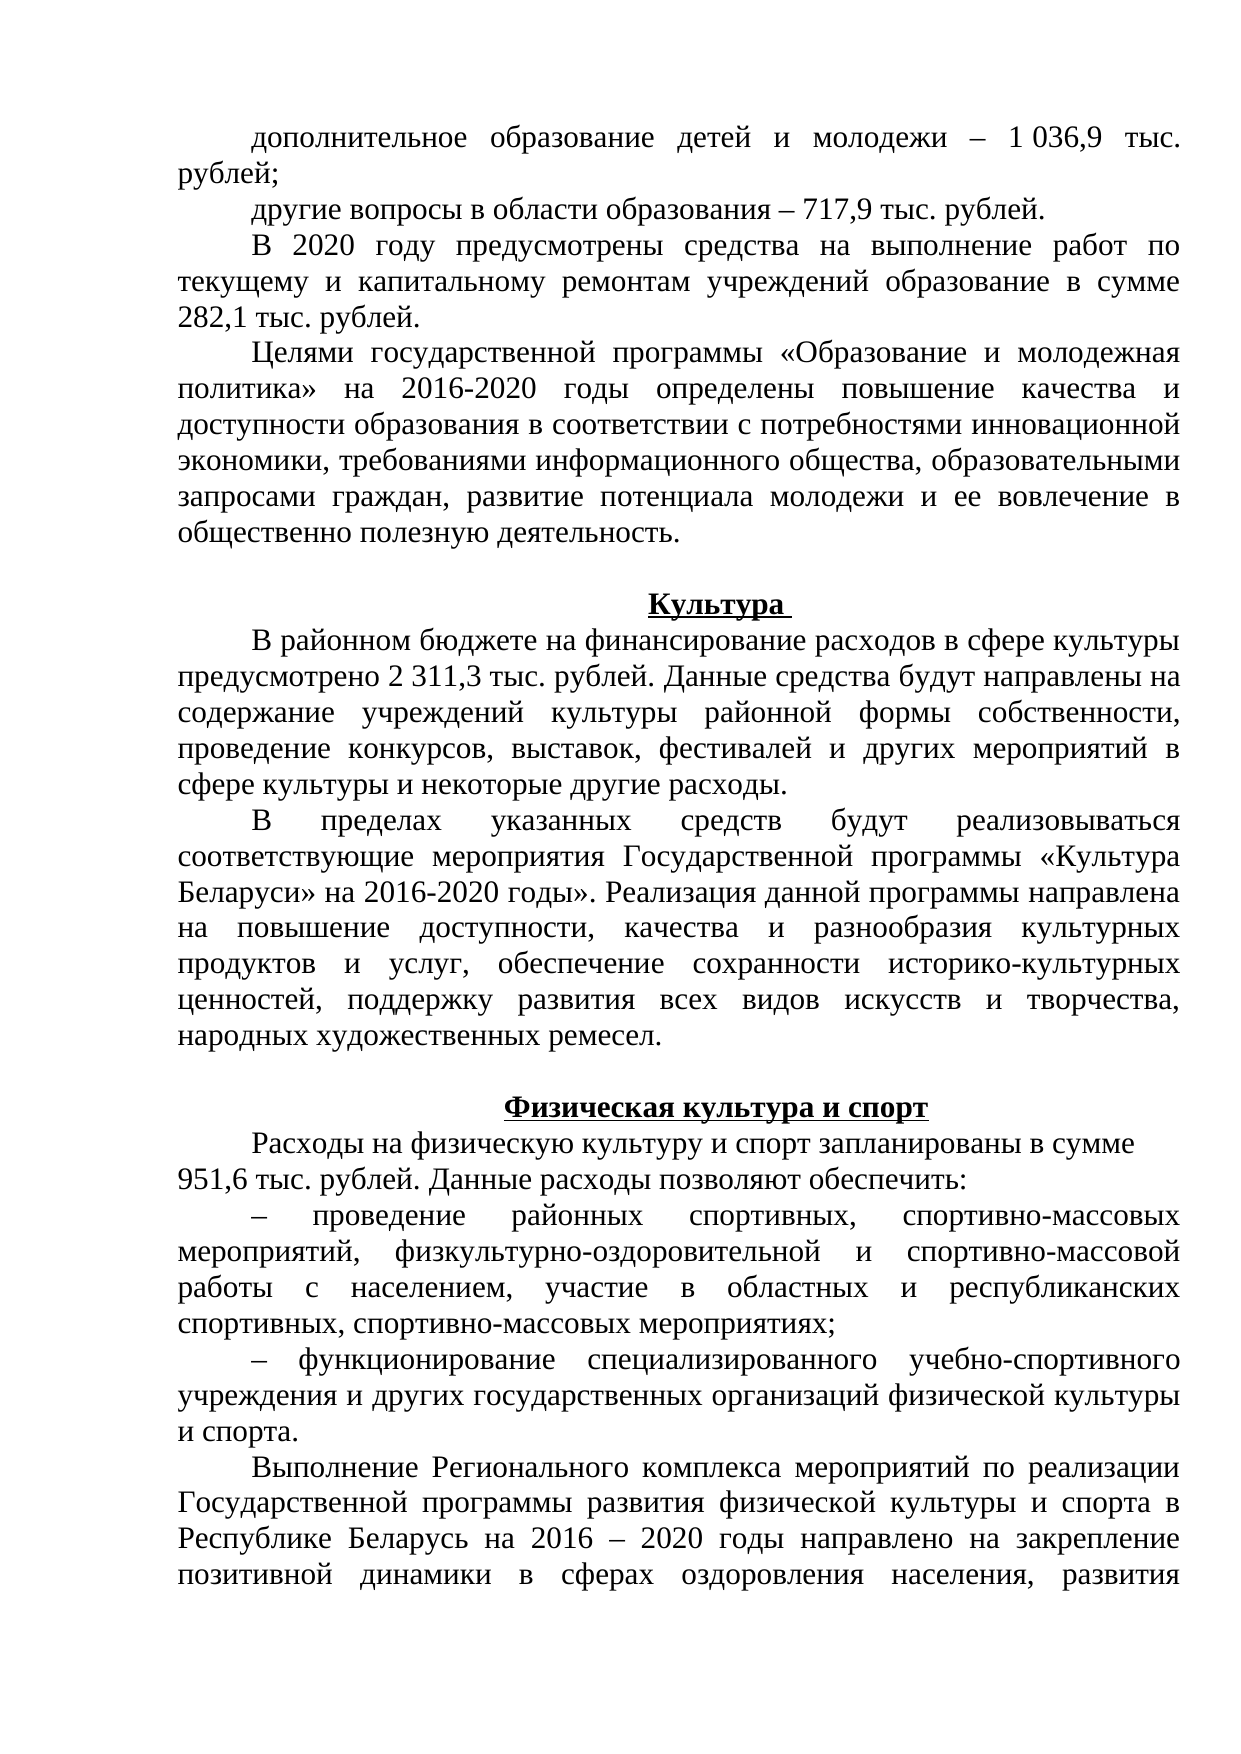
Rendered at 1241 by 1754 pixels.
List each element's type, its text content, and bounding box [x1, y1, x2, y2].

text В пределах указанных средств будут реализовываться соответствующие мероприятия Государственной программы «Культура Беларуси» на 2016-2020 годы». Реализация данной программы направлена на повышение доступности, качества и разнообразия культурных продуктов и услуг, обеспечение сохранности историко-культурных ценностей, поддержку развития всех видов искусств и творчества, народных художественных ремесел. [177, 801, 1181, 1052]
text В районном бюджете на финансирование расходов в сфере культуры предусмотрено 2 311,3 тыс. рублей. Данные средства будут направлены на содержание учреждений культуры районной формы собственности, проведение конкурсов, выставок, фестивалей и других мероприятий в сфере культуры и некоторые другие расходы. [177, 621, 1181, 801]
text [177, 1448, 1181, 1592]
text дополнительное образование детей и молодежи – 1 036,9 тыс. рублей; [177, 118, 1181, 190]
text Физическая культура и спорт [177, 1088, 1181, 1124]
text другие вопросы в области образования – 717,9 тыс. рублей. [177, 190, 1181, 226]
text – функционирование специализированного учебно-спортивного учреждения и других государственных организаций физической культуры и спорта. [177, 1340, 1181, 1448]
text Культура [177, 585, 1181, 621]
text В 2020 году предусмотрены средства на выполнение работ по текущему и капитальному ремонтам учреждений образование в сумме 282,1 тыс. рублей. [177, 226, 1181, 334]
text Расходы на физическую культуру и спорт запланированы в сумме 951,6 тыс. рублей. Данные расходы позволяют обеспечить: [177, 1124, 1181, 1196]
text Целями государственной программы «Образование и молодежная политика» на 2016-2020 годы определены повышение качества и доступности образования в соответствии с потребностями инновационной экономики, требованиями информационного общества, образовательными запросами граждан, развитие потенциала молодежи и ее вовлечение в общественно полезную деятельность. [177, 334, 1181, 549]
text – проведение районных спортивных, спортивно-массовых мероприятий, физкультурно-оздоровительной и спортивно-массовой работы с населением, участие в областных и республиканских спортивных, спортивно-массовых мероприятиях; [177, 1196, 1181, 1340]
